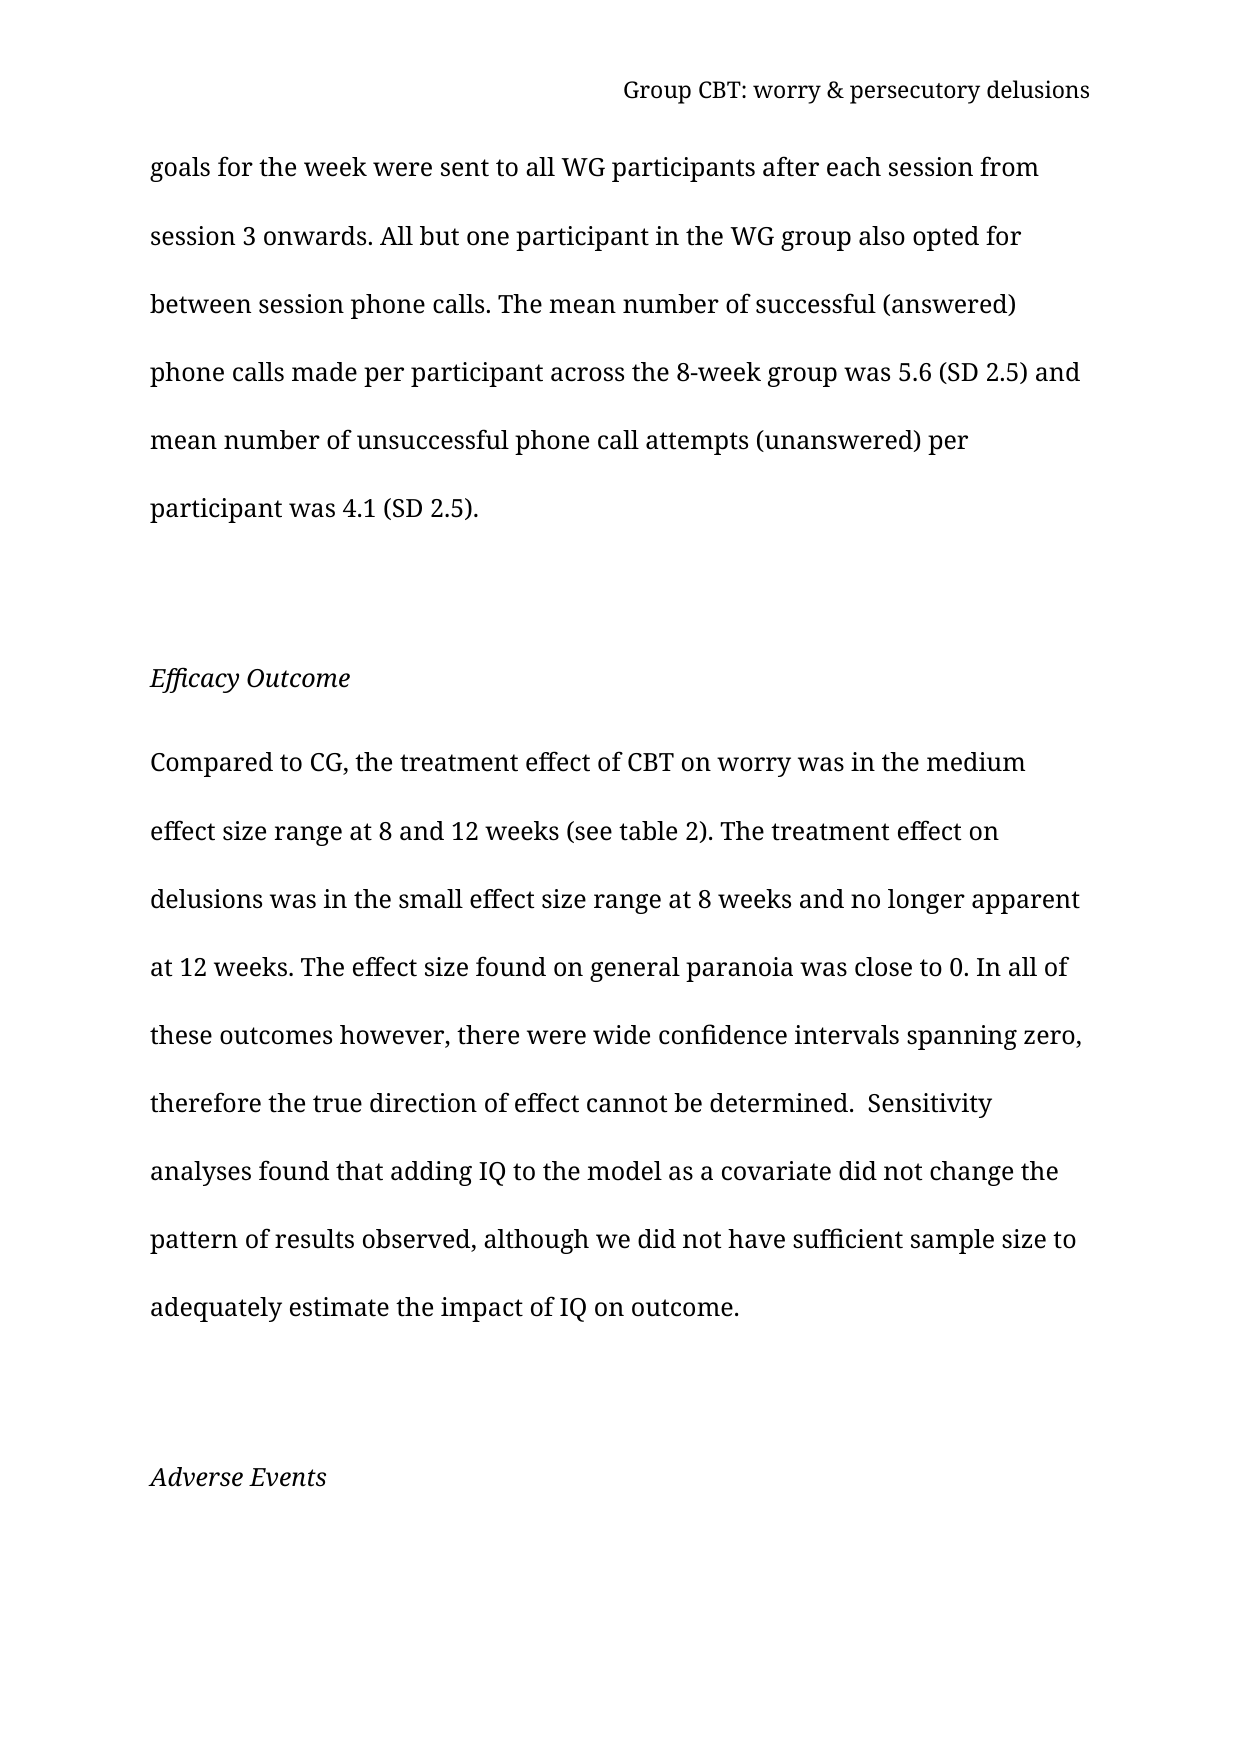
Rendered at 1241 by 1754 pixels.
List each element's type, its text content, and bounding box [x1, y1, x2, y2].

text Compared to CG, the treatment effect of CBT on worry was in the medium effect size range at 8 and 12 weeks (see table 2). The treatment effect on delusions was in the small effect size range at 8 weeks and no longer apparent at 12 weeks. The effect size found on general paranoia was close to 0. In all of these outcomes however, there were wide confidence intervals spanning zero, therefore the true direction of effect cannot be determined. Sensitivity analyses found that adding IQ to the model as a covariate did not change the pattern of results observed, although we did not have sufficient sample size to adequately estimate the impact of IQ on outcome. [150, 745, 1090, 1324]
text Adverse Events [150, 1459, 1090, 1494]
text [150, 150, 1090, 525]
text Efficacy Outcome [150, 660, 1090, 694]
